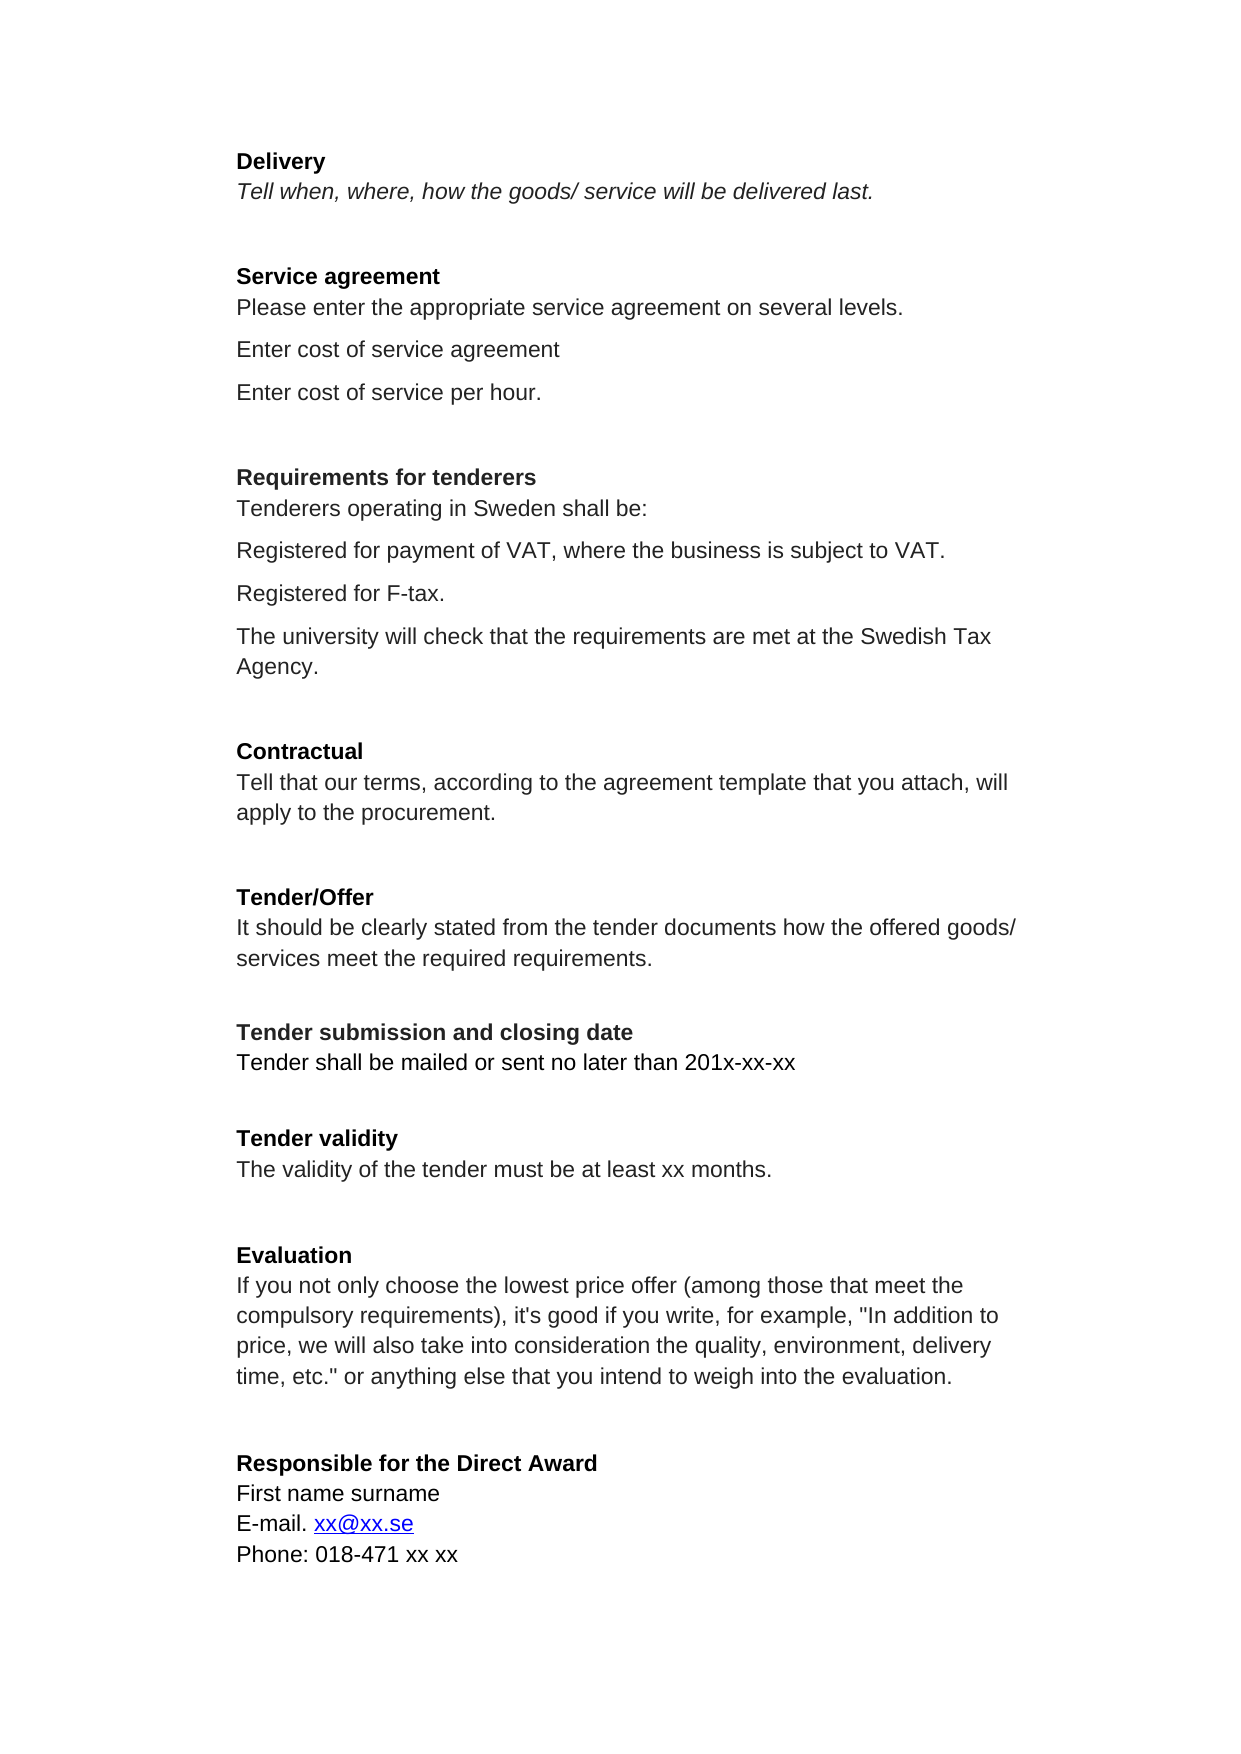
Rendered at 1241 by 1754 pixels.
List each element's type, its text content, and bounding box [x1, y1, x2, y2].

text Registered for payment of VAT, where the business is subject to VAT. [236, 537, 1037, 564]
text Registered for F-tax. [236, 580, 1037, 606]
text Tender submission and closing date Tender shall be mailed or sent no later than 201x-xx-xx [236, 987, 1037, 1076]
text Service agreement Please enter the appropriate service agreement on several levels. [236, 263, 1037, 320]
text The university will check that the requirements are met at the Swedish Tax Agency. [236, 623, 1037, 679]
text Evaluation If you not only choose the lowest price offer (among those that meet the compulsory requirements), it's good if you write, for example, "In addition to price, we will also take into consideration the quality, environment, delivery time, etc." or anything else that you intend to weigh into the evaluation. [236, 1242, 1037, 1389]
text Delivery Tell when, where, how the goods/ service will be delivered last. [236, 148, 1037, 204]
text Tender/Offer It should be clearly stated from the tender documents how the offered goods/ services meet the required requirements. [236, 884, 1037, 971]
text Tender validity The validity of the tender must be at least xx months. [236, 1092, 1037, 1183]
text Responsible for the Direct Award First name surname E-mail. xx@xx.se Phone: 018-471 xx xx [236, 1450, 1037, 1567]
text Requirements for tenderers Tenderers operating in Sweden shall be: [236, 464, 1037, 521]
text Contractual Tell that our terms, according to the agreement template that you attach, will apply to the procurement. [236, 738, 1037, 825]
text Enter cost of service per hour. [236, 379, 1037, 405]
text Enter cost of service agreement [236, 336, 1037, 363]
